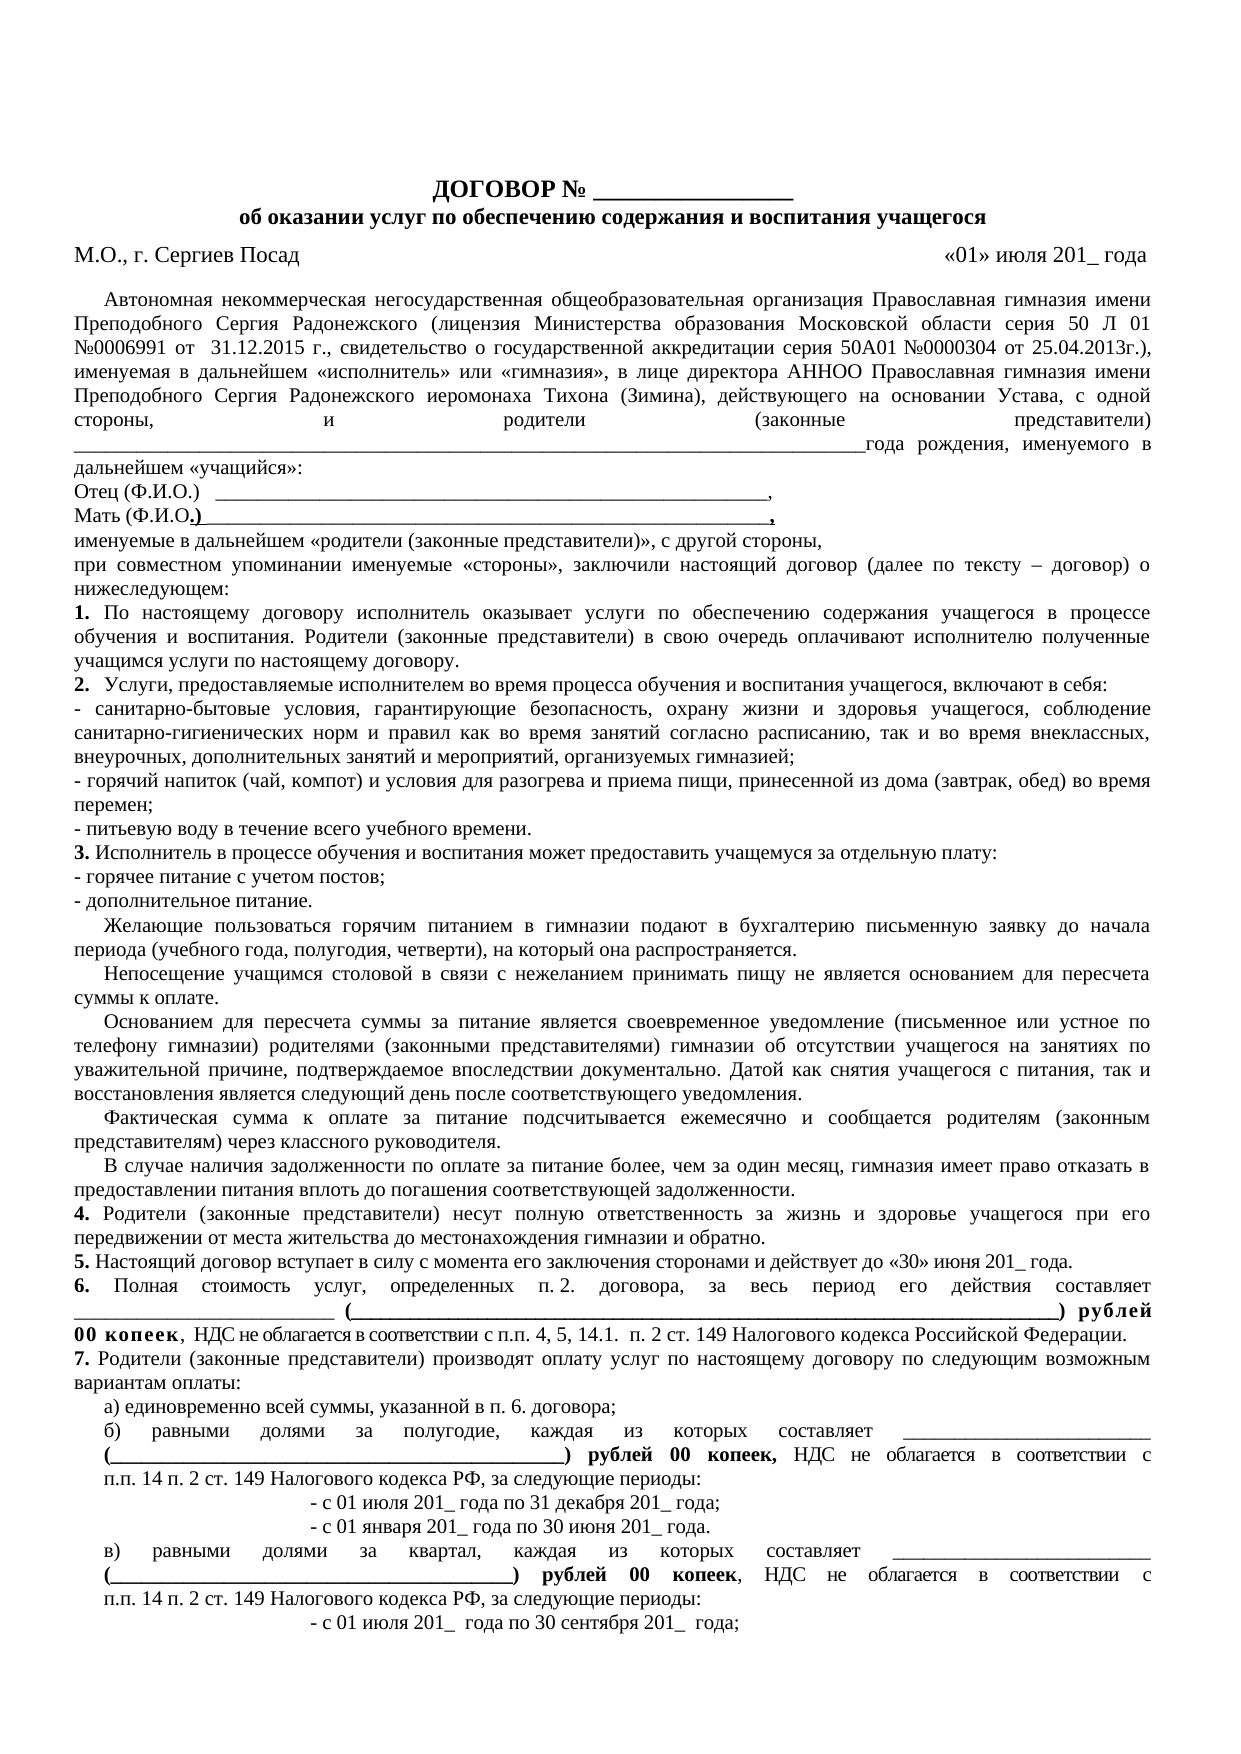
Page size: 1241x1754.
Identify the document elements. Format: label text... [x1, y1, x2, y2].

text в) равными долями за квартал, каждая из которых составляет _________________________ (_______________________________________) рублей 00 копеек, НДС не облагается в соответствии с п.п. 14 п. 2 ст. 149 Налогового кодекса РФ, за следующие периоды: [103, 1538, 1152, 1610]
text Отец (Ф.И.О.) _____________________________________________________, [74, 479, 1152, 503]
text ДОГОВОР № ________________ [74, 174, 1152, 203]
list - дополнительное питание. [74, 888, 1152, 912]
list 3. Исполнитель в процессе обучения и воспитания может предоставить учащемуся за отдельную плату: [74, 840, 1152, 864]
text - с 01 июля 201_ года по 31 декабря 201_ года; [310, 1490, 1152, 1514]
list Фактическая сумма к оплате за питание подсчитывается ежемесячно и сообщается родителям (законным представителям) через классного руководителя. [74, 1105, 1152, 1153]
text 7. Родители (законные представители) производят оплату услуг по настоящему договору по следующим возможным вариантам оплаты: [74, 1346, 1152, 1394]
list - питьевую воду в течение всего учебного времени. [74, 816, 1152, 840]
list 6. Полная стоимость услуг, определенных п. 2. договора, за весь период его действия составляет _________________________ (_________________________________________________________________________) рублей 00 копеек, НДС не облагается в соответствии с п.п. 4, 5, 14.1. п. 2 ст. 149 Налогового кодекса Российской Федерации. [74, 1273, 1152, 1346]
list 4. Родители (законные представители) несут полную ответственность за жизнь и здоровье учащегося при его передвижении от места жительства до местонахождения гимназии и обратно. [74, 1201, 1152, 1249]
text - с 01 января 201_ года по 30 июня 201_ года. [310, 1514, 1152, 1538]
list Желающие пользоваться горячим питанием в гимназии подают в бухгалтерию письменную заявку до начала периода (учебного года, полугодия, четверти), на который она распространяется. [74, 912, 1152, 961]
text - с 01 июля 201_ года по 30 сентября 201_ года; [310, 1610, 1152, 1634]
list Услуги, предоставляемые исполнителем во время процесса обучения и воспитания учащегося, включают в себя: [74, 672, 1152, 696]
text при совместном упоминании именуемые «стороны», заключили настоящий договор (далее по тексту – договор) о нижеследующем: [74, 552, 1152, 600]
list - санитарно-бытовые условия, гарантирующие безопасность, охрану жизни и здоровья учащегося, соблюдение санитарно-гигиенических норм и правил как во время занятий согласно расписанию, так и во время внеклассных, внеурочных, дополнительных занятий и мероприятий, организуемых гимназией; [74, 696, 1152, 768]
text М.О., г. Сергиев Посад «01» июля 201_ года [74, 241, 1152, 268]
list Непосещение учащимся столовой в связи с нежеланием принимать пищу не является основанием для пересчета суммы к оплате. [74, 961, 1152, 1009]
text б) равными долями за полугодие, каждая из которых составляет ________________________ (____________________________________________) рублей 00 копеек, НДС не облагается в соответствии с п.п. 14 п. 2 ст. 149 Налогового кодекса РФ, за следующие периоды: [103, 1418, 1152, 1490]
text а) единовременно всей суммы, указанной в п. 6. договора; [103, 1394, 1152, 1418]
list В случае наличия задолженности по оплате за питание более, чем за один месяц, гимназия имеет право отказать в предоставлении питания вплоть до погашения соответствующей задолженности. [74, 1153, 1152, 1201]
text именуемые в дальнейшем «родители (законные представители)», с другой стороны, [74, 527, 1152, 552]
list 5. Настоящий договор вступает в силу с момента его заключения сторонами и действует до «30» июня 201_ года. [74, 1249, 1152, 1273]
list Основанием для пересчета суммы за питание является своевременное уведомление (письменное или устное по телефону гимназии) родителями (законными представителями) гимназии об отсутствии учащегося на занятиях по уважительной причине, подтверждаемое впоследствии документально. Датой как снятия учащегося с питания, так и восстановления является следующий день после соответствующего уведомления. [74, 1009, 1152, 1105]
list - горячий напиток (чай, компот) и условия для разогрева и приема пищи, принесенной из дома (завтрак, обед) во время перемен; [74, 768, 1152, 816]
list - горячее питание с учетом постов; [74, 864, 1152, 888]
text Автономная некоммерческая негосударственная общеобразовательная организация Православная гимназия имени Преподобного Сергия Радонежского (лицензия Министерства образования Московской области серия 50 Л 01 №0006991 от 31.12.2015 г., свидетельство о государственной аккредитации серия 50А01 №0000304 от 25.04.2013г.), именуемая в дальнейшем «исполнитель» или «гимназия», в лице директора АННОО Православная гимназия имени Преподобного Сергия Радонежского иеромонаха Тихона (Зимина), действующего на основании Устава, с одной стороны, и родители (законные представители) ____________________________________________________________________________года рождения, именуемого в дальнейшем «учащийся»: [74, 287, 1152, 479]
list По настоящему договору исполнитель оказывает услуги по обеспечению содержания учащегося в процессе обучения и воспитания. Родители (законные представители) в свою очередь оплачивают исполнителю полученные учащимся услуги по настоящему договору. [74, 600, 1152, 672]
text об оказании услуг по обеспечению содержания и воспитания учащегося [74, 203, 1152, 229]
text Мать (Ф.И.О.) ______________________________________________________, [74, 503, 1152, 527]
